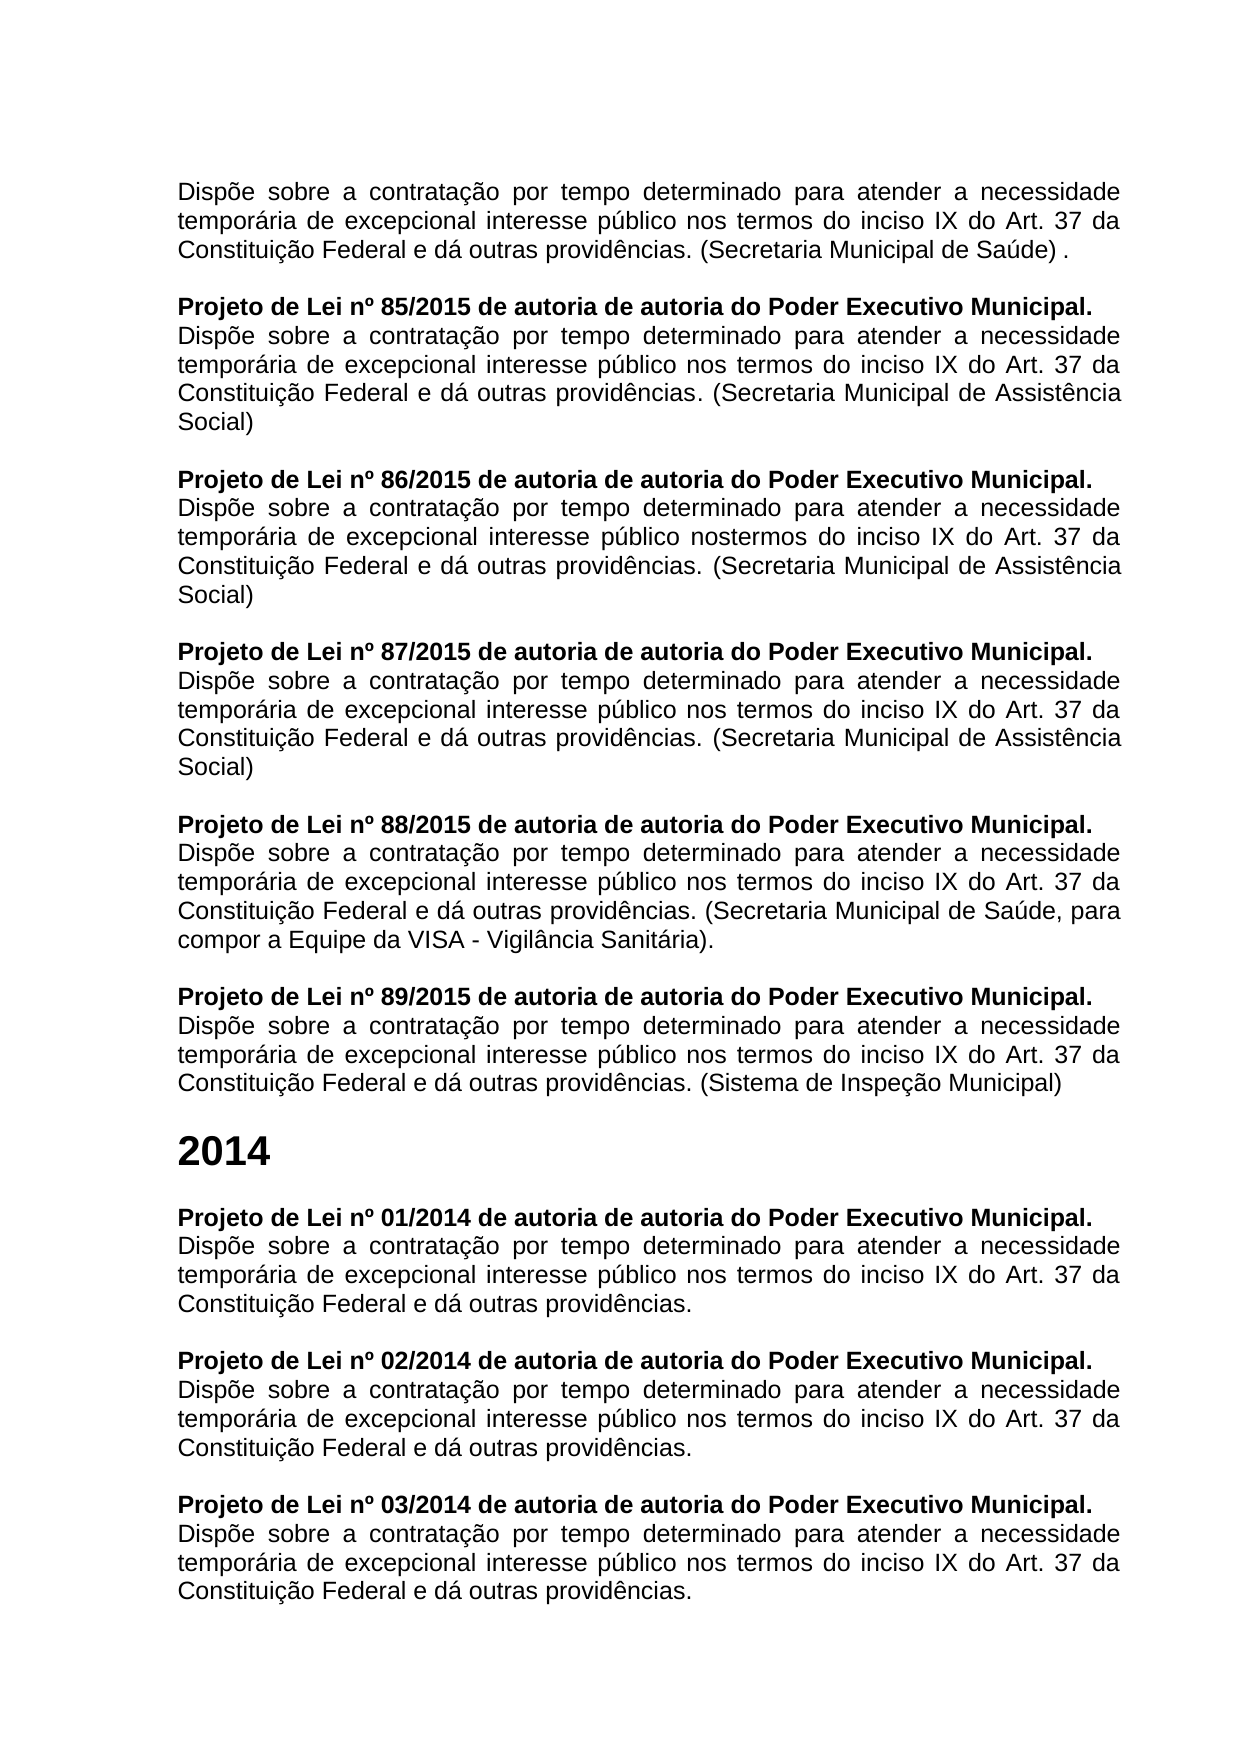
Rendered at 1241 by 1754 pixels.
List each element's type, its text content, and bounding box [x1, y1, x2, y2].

text Dispõe sobre a contratação por tempo determinado para atender a necessidade temporária de excepcional interesse público nostermos do inciso IX do Art. 37 da Constituição Federal e dá outras providências. (Secretaria Municipal de Assistência Social) [177, 493, 1122, 608]
text Projeto de Lei nº 87/2015 de autoria de autoria do Poder Executivo Municipal. [177, 637, 1117, 666]
text 2014 [177, 1126, 1122, 1174]
text Projeto de Lei nº 89/2015 de autoria de autoria do Poder Executivo Municipal. [177, 982, 1117, 1011]
text Dispõe sobre a contratação por tempo determinado para atender a necessidade temporária de excepcional interesse público nos termos do inciso IX do Art. 37 da Constituição Federal e dá outras providências. (Secretaria Municipal de Assistência Social) [177, 666, 1122, 781]
text Projeto de Lei nº 01/2014 de autoria de autoria do Poder Executivo Municipal. [177, 1203, 1117, 1231]
text Projeto de Lei nº 85/2015 de autoria de autoria do Poder Executivo Municipal. [177, 292, 1117, 321]
text Projeto de Lei nº 86/2015 de autoria de autoria do Poder Executivo Municipal. [177, 465, 1117, 493]
text Dispõe sobre a contratação por tempo determinado para atender a necessidade temporária de excepcional interesse público nos termos do inciso IX do Art. 37 da Constituição Federal e dá outras providências. (Secretaria Municipal de Saúde) . [177, 177, 1122, 263]
text Projeto de Lei nº 88/2015 de autoria de autoria do Poder Executivo Municipal. [177, 810, 1117, 838]
text Dispõe sobre a contratação por tempo determinado para atender a necessidade temporária de excepcional interesse público nos termos do inciso IX do Art. 37 da Constituição Federal e dá outras providências. (Secretaria Municipal de Saúde, para compor a Equipe da VISA - Vigilância Sanitária). [177, 838, 1122, 953]
text Projeto de Lei nº 03/2014 de autoria de autoria do Poder Executivo Municipal. [177, 1490, 1117, 1519]
text Dispõe sobre a contratação por tempo determinado para atender a necessidade temporária de excepcional interesse público nos termos do inciso IX do Art. 37 da Constituição Federal e dá outras providências. (Sistema de Inspeção Municipal) [177, 1011, 1122, 1097]
text Dispõe sobre a contratação por tempo determinado para atender a necessidade temporária de excepcional interesse público nos termos do inciso IX do Art. 37 da Constituição Federal e dá outras providências. (Secretaria Municipal de Assistência Social) [177, 321, 1122, 436]
text Projeto de Lei nº 02/2014 de autoria de autoria do Poder Executivo Municipal. [177, 1346, 1117, 1375]
